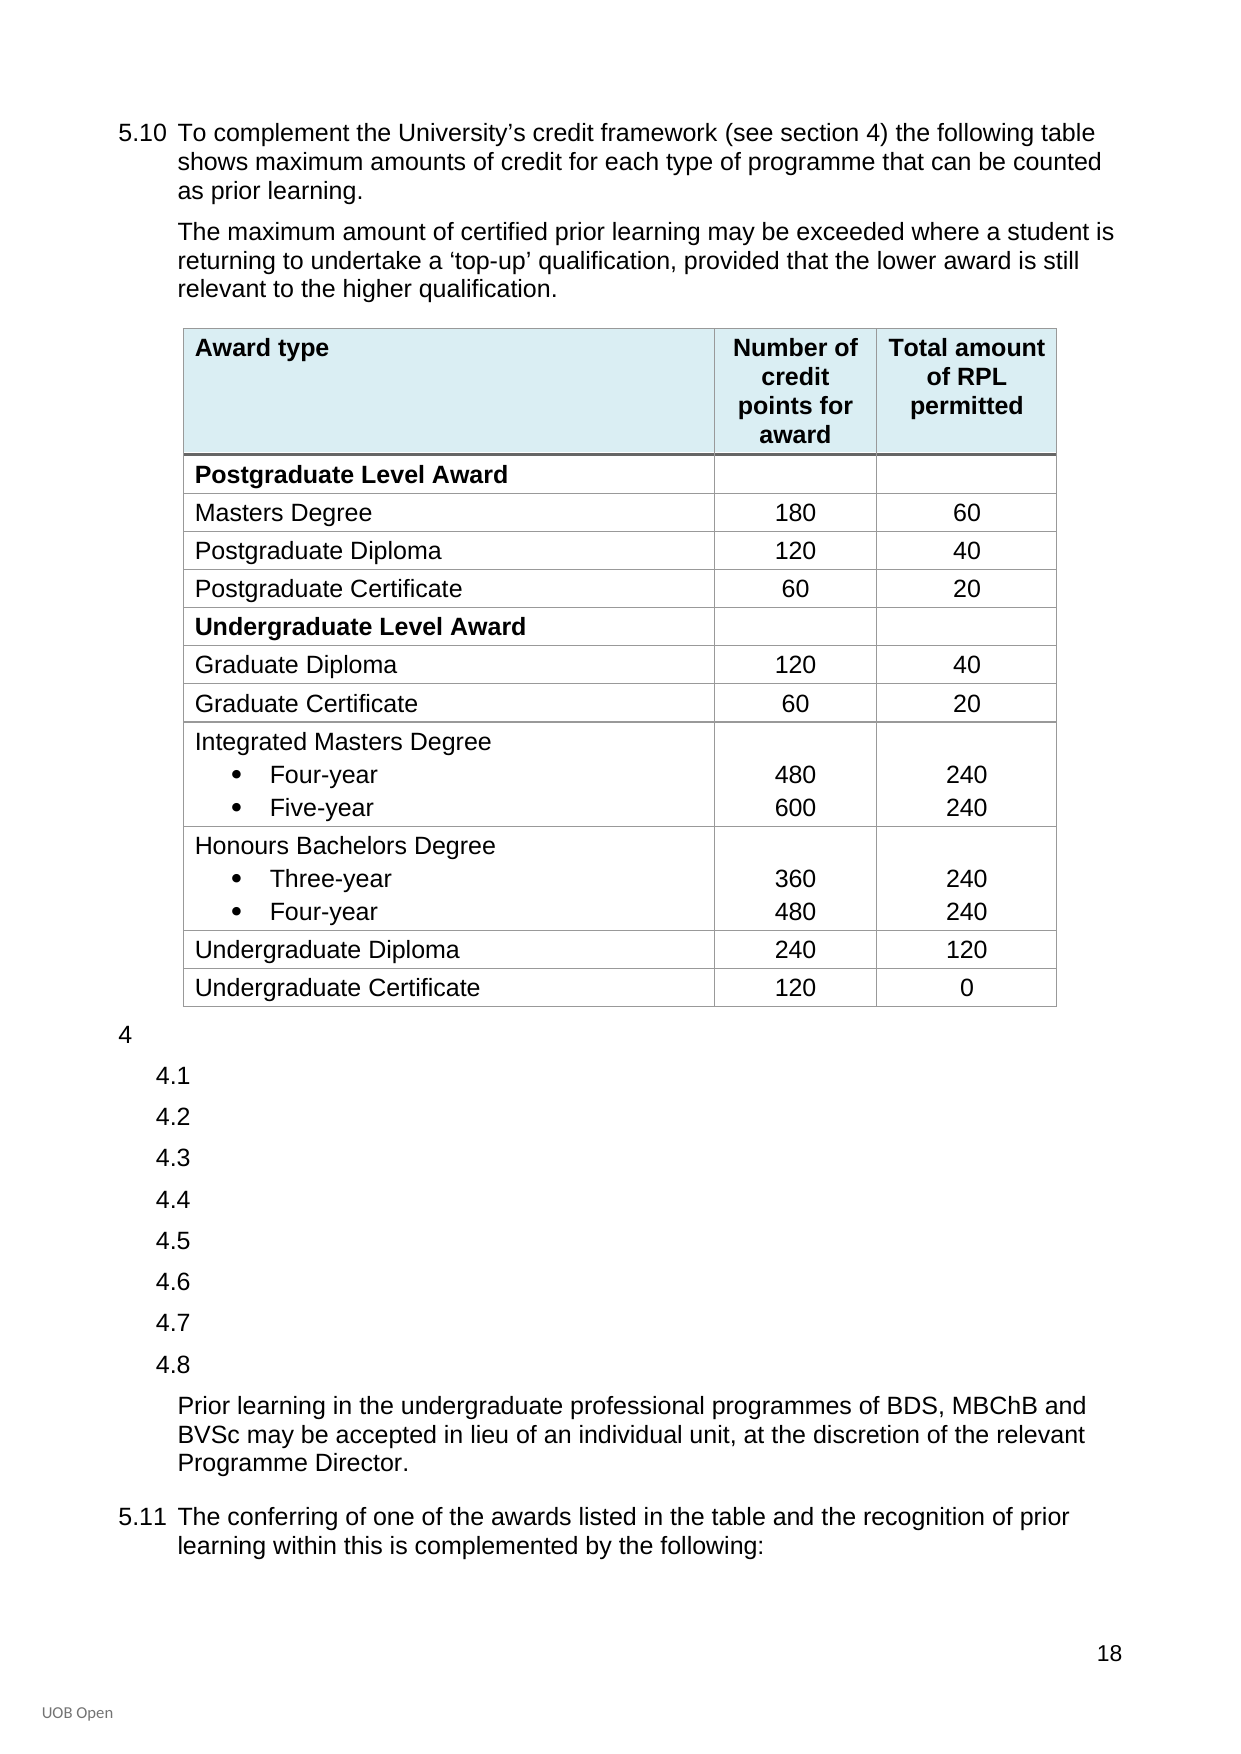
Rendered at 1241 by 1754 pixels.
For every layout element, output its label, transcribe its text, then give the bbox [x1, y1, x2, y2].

table_cell 120 [715, 969, 876, 1006]
table_cell 0 [877, 969, 1056, 1006]
table_cell 40 [877, 532, 1056, 569]
table_cell Undergraduate Certificate [184, 969, 714, 1006]
table_cell 240 [715, 931, 876, 968]
table_header Award type [184, 329, 714, 452]
table_cell 240 240 [877, 723, 1056, 826]
table_cell 480 600 [715, 723, 876, 826]
table_header Total amount of RPL permitted [877, 329, 1056, 452]
table_cell 240 240 [877, 827, 1056, 930]
table_header Number of credit points for award [715, 329, 876, 452]
table_cell [715, 456, 876, 493]
table_cell Undergraduate Level Award [184, 608, 714, 645]
table_cell Masters Degree [184, 494, 714, 531]
table_cell 360 480 [715, 827, 876, 930]
table_cell 60 [877, 494, 1056, 531]
table_cell 40 [877, 646, 1056, 683]
table_cell 20 [877, 570, 1056, 607]
table_cell 60 [715, 684, 876, 721]
table_cell [715, 608, 876, 645]
table_cell Graduate Certificate [184, 684, 714, 721]
table_cell Honours Bachelors Degree Three-year Four-year [184, 827, 714, 930]
table_cell Integrated Masters Degree Four-year Five-year [184, 723, 714, 826]
list The conferring of one of the awards listed in the table and the recognition of prior learning within this is complemented by the following: [118, 1502, 1122, 1559]
table_cell 120 [715, 646, 876, 683]
table_cell Graduate Diploma [184, 646, 714, 683]
table_cell Postgraduate Certificate [184, 570, 714, 607]
table_cell 120 [877, 931, 1056, 968]
text The maximum amount of certified prior learning may be exceeded where a student is returning to undertake a ‘top-up’ qualification, provided that the lower award is still relevant to the higher qualification. [118, 217, 1122, 303]
table_cell 180 [715, 494, 876, 531]
table_cell [877, 608, 1056, 645]
table_cell [877, 456, 1056, 493]
table_cell 20 [877, 684, 1056, 721]
list To complement the University’s credit framework (see section 4) the following table shows maximum amounts of credit for each type of programme that can be counted as prior learning. [118, 118, 1122, 204]
table_cell 120 [715, 532, 876, 569]
table_cell Postgraduate Level Award [184, 456, 714, 493]
table_cell Postgraduate Diploma [184, 532, 714, 569]
table_cell 60 [715, 570, 876, 607]
table_cell Undergraduate Diploma [184, 931, 714, 968]
list Prior learning in the undergraduate professional programmes of BDS, MBChB and BVSc may be accepted in lieu of an individual unit, at the discretion of the relevant Programme Director. [177, 1391, 1122, 1477]
